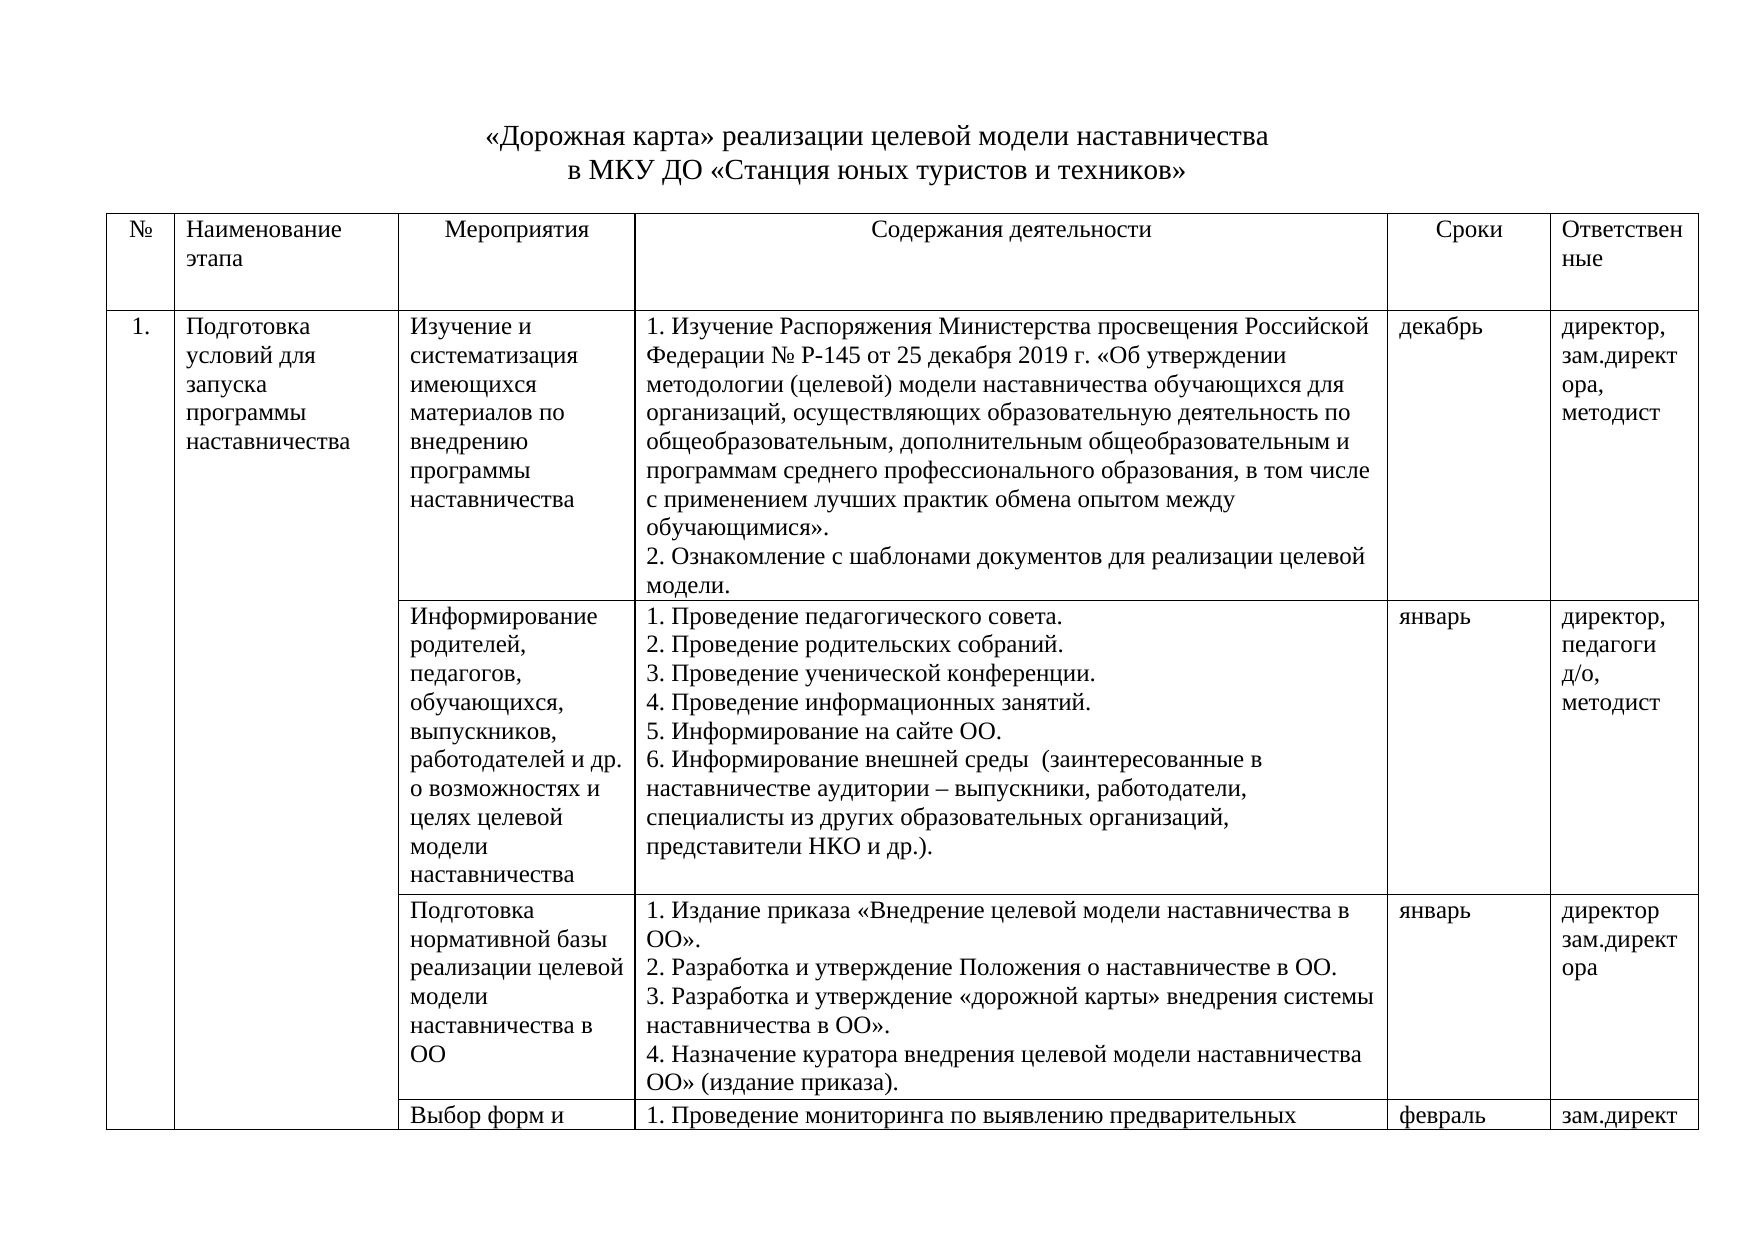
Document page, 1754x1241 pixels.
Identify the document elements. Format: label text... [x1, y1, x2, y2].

table_cell 1. Изучение Распоряжения Министерства просвещения Российской Федерации № Р-145 от 25 декабря 2019 г. «Об утверждении методологии (целевой) модели наставничества обучающихся для организаций, осуществляющих образовательную деятельность по общеобразовательным, дополнительным общеобразовательным и программам среднего профессионального образования, в том числе с применением лучших практик обмена опытом между обучающимися». 2. Ознакомление с шаблонами документов для реализации целевой модели. [636, 311, 1387, 600]
table_cell январь [1388, 601, 1550, 894]
table_cell Подготовка нормативной базы реализации целевой модели наставничества в ОО [399, 895, 634, 1099]
table_cell декабрь [1388, 311, 1550, 600]
table_cell 1. Издание приказа «Внедрение целевой модели наставничества в ОО». 2. Разработка и утверждение Положения о наставничестве в ОО. 3. Разработка и утверждение «дорожной карты» внедрения системы наставничества в ОО». 4. Назначение куратора внедрения целевой модели наставничества ОО» (издание приказа). [636, 895, 1387, 1099]
text в МКУ ДО «Станция юных туристов и техников» [118, 152, 1636, 185]
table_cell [1551, 1100, 1698, 1129]
table_header № [107, 214, 174, 310]
table_cell Подготовка условий для запуска программы наставничества [175, 311, 398, 1129]
table_header Содержания деятельности [636, 214, 1387, 310]
table_cell февраль [1388, 1100, 1550, 1129]
table_header Ответственные [1551, 214, 1698, 310]
table_cell 1. Проведение педагогического совета. 2. Проведение родительских собраний. 3. Проведение ученической конференции. 4. Проведение информационных занятий. 5. Информирование на сайте ОО. 6. Информирование внешней среды (заинтересованные в наставничестве аудитории – выпускники, работодатели, специалисты из других образовательных организаций, представители НКО и др.). [636, 601, 1387, 894]
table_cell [399, 1100, 634, 1129]
text «Дорожная карта» реализации целевой модели наставничества [118, 118, 1636, 152]
table_cell Информирование родителей, педагогов, обучающихся, выпускников, работодателей и др. о возможностях и целях целевой модели наставничества [399, 601, 634, 894]
table_cell Изучение и систематизация имеющихся материалов по внедрению программы наставничества [399, 311, 634, 600]
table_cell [636, 1100, 1387, 1129]
table_cell директор, зам.директора, методист [1551, 311, 1698, 600]
table_header Мероприятия [399, 214, 634, 310]
table_cell январь [1388, 895, 1550, 1099]
table_cell 1. [107, 311, 174, 1129]
table_cell директор, педагоги д/о, методист [1551, 601, 1698, 894]
table_header Сроки [1388, 214, 1550, 310]
table_header Наименование этапа [175, 214, 398, 310]
table_cell директор зам.директора [1551, 895, 1698, 1099]
